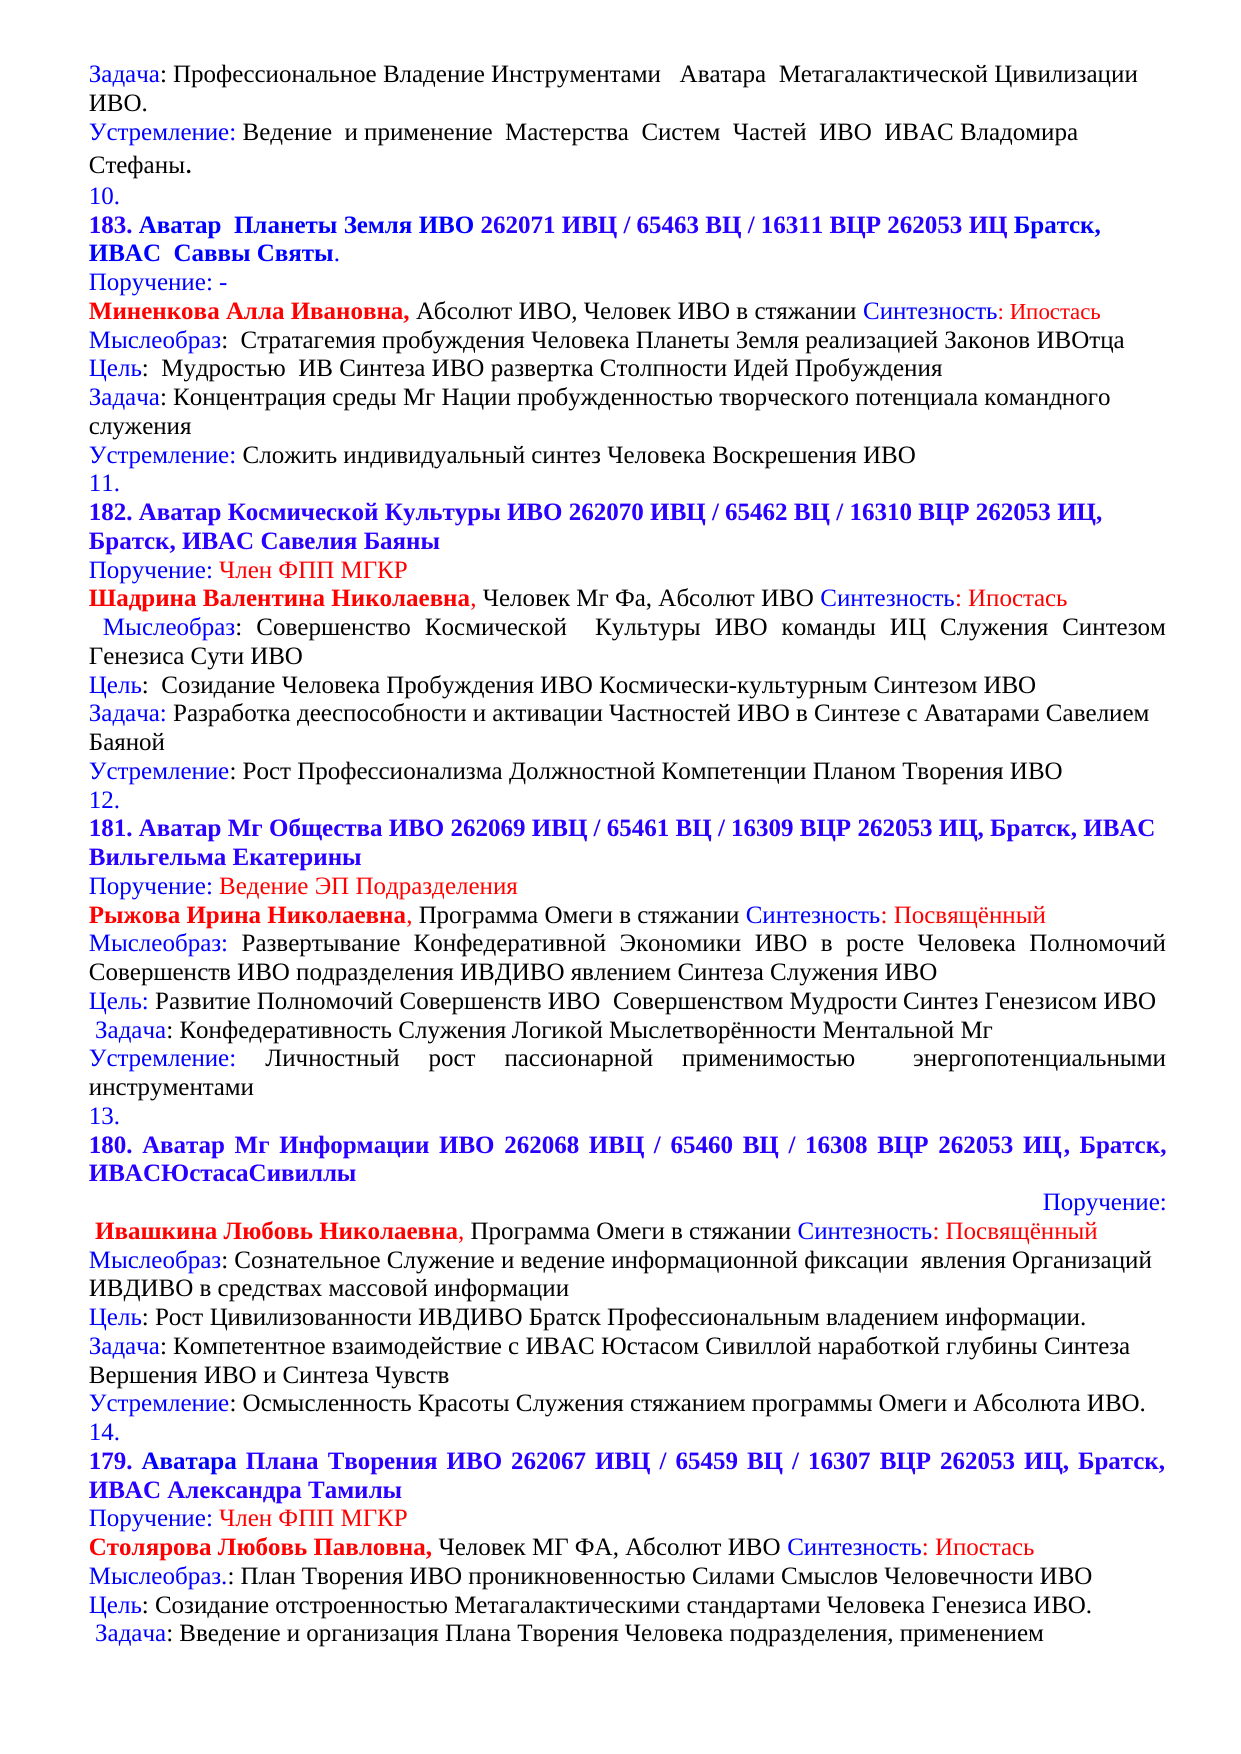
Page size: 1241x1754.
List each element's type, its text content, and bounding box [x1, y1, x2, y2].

text Мыслеобраз: Развертывание Конфедеративной Экономики ИВО в росте Человека Полномочий Совершенств ИВО подразделения ИВДИВО явлением Синтеза Служения ИВО [89, 928, 1167, 986]
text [89, 1590, 1167, 1647]
text Миненкова Алла Ивановна, Абсолют ИВО, Человек ИВО в стяжании Синтезность: Ипостась [89, 296, 1167, 325]
text 181. Аватар Мг Общества ИВО 262069 ИВЦ / 65461 ВЦ / 16309 ВЦР 262053 ИЦ, Братск, ИВАС Вильгельма Екатерины Поручение: Ведение ЭП Подразделения [89, 813, 1167, 900]
text 10. [89, 181, 1167, 210]
text Устремление: Рост Профессионализма Должностной Компетенции Планом Творения ИВО [89, 756, 1167, 785]
text Цель: Мудростью ИВ Синтеза ИВО развертка Столпности Идей Пробуждения [89, 353, 1167, 382]
text Устремление: Личностный рост пассионарной применимостью энергопотенциальными инструментами [89, 1043, 1167, 1101]
text Рыжова Ирина Николаевна, Программа Омеги в стяжании Синтезность: Посвящённый [89, 900, 1167, 928]
text 12. [89, 785, 1167, 813]
text 13. [89, 1101, 1167, 1130]
text Мыслеобраз: Сознательное Служение и ведение информационной фиксации явления Организаций ИВДИВО в средствах массовой информации Цель: Рост Цивилизованности ИВДИВО Братск Профессиональным владением информации. [89, 1245, 1167, 1331]
text Задача: Разработка дееспособности и активации Частностей ИВО в Синтезе с Аватарами Савелием Баяной [89, 698, 1167, 756]
text Задача: Концентрация среды Мг Нации пробужденностью творческого потенциала командного служения [89, 382, 1167, 440]
text Цель: Развитие Полномочий Совершенств ИВО Совершенством Мудрости Синтез Генезисом ИВО [149, 986, 1167, 1015]
text Задача: Конфедеративность Служения Логикой Мыслетворённости Ментальной Мг [179, 1015, 1167, 1043]
text 182. Аватар Космической Культуры ИВО 262070 ИВЦ / 65462 ВЦ / 16310 ВЦР 262053 ИЦ, Братск, ИВАС Савелия Баяны Поручение: Член ФПП МГКР [89, 497, 1167, 583]
text 183. Аватар Планеты Земля ИВО 262071 ИВЦ / 65463 ВЦ / 16311 ВЦР 262053 ИЦ Братск, ИВАС Саввы Святы. [89, 210, 1167, 267]
text Мыслеобраз: Стратагемия пробуждения Человека Планеты Земля реализацией Законов ИВОтца [89, 325, 1167, 353]
text Мыслеобраз.: План Творения ИВО проникновенностью Силами Смыслов Человечности ИВО [227, 1561, 1167, 1590]
text Задача: Профессиональное Владение Инструментами Аватара Метагалактической Цивилизации ИВО. [89, 59, 1167, 117]
text Цель: Созидание Человека Пробуждения ИВО Космически-культурным Синтезом ИВО [89, 670, 1167, 698]
text Мыслеобраз: Совершенство Космической Культуры ИВО команды ИЦ Служения Синтезом Генезиса Сути ИВО [89, 612, 1167, 670]
list 179. Аватара Плана Творения ИВО 262067 ИВЦ / 65459 ВЦ / 16307 ВЦР 262053 ИЦ, Братск, ИВАС Александра Тамилы [89, 1446, 1167, 1503]
text Задача: Компетентное взаимодействие с ИВАС Юстасом Сивиллой наработкой глубины Синтеза Вершения ИВО и Синтеза Чувств [456, 1331, 1167, 1388]
text Устремление: Сложить индивидуальный синтез Человека Воскрешения ИВО [89, 440, 1167, 468]
text Поручение: - [89, 267, 1167, 296]
text Столярова Любовь Павловна, Человек МГ ФА, Абсолют ИВО Синтезность: Ипостась [89, 1532, 1167, 1561]
text Устремление: Ведение и применение Мастерства Систем Частей ИВО ИВАС Владомира Стефаны. [89, 117, 1167, 181]
text 11. [89, 468, 1167, 497]
list 180. Аватар Мг Информации ИВО 262068 ИВЦ / 65460 ВЦ / 16308 ВЦР 262053 ИЦ, Братск, ИВАСЮстасаСивиллы Поручение: Ивашкина Любовь Николаевна, Программа Омеги в стяжании Синтезность: Посвящённый [89, 1130, 1167, 1245]
text Поручение: Член ФПП МГКР [89, 1503, 1167, 1532]
text Шадрина Валентина Николаевна, Человек Мг Фа, Абсолют ИВО Синтезность: Ипостась [89, 583, 1167, 612]
text Устремление: Осмысленность Красоты Служения стяжанием программы Омеги и Абсолюта ИВО. 14. [89, 1388, 1167, 1446]
